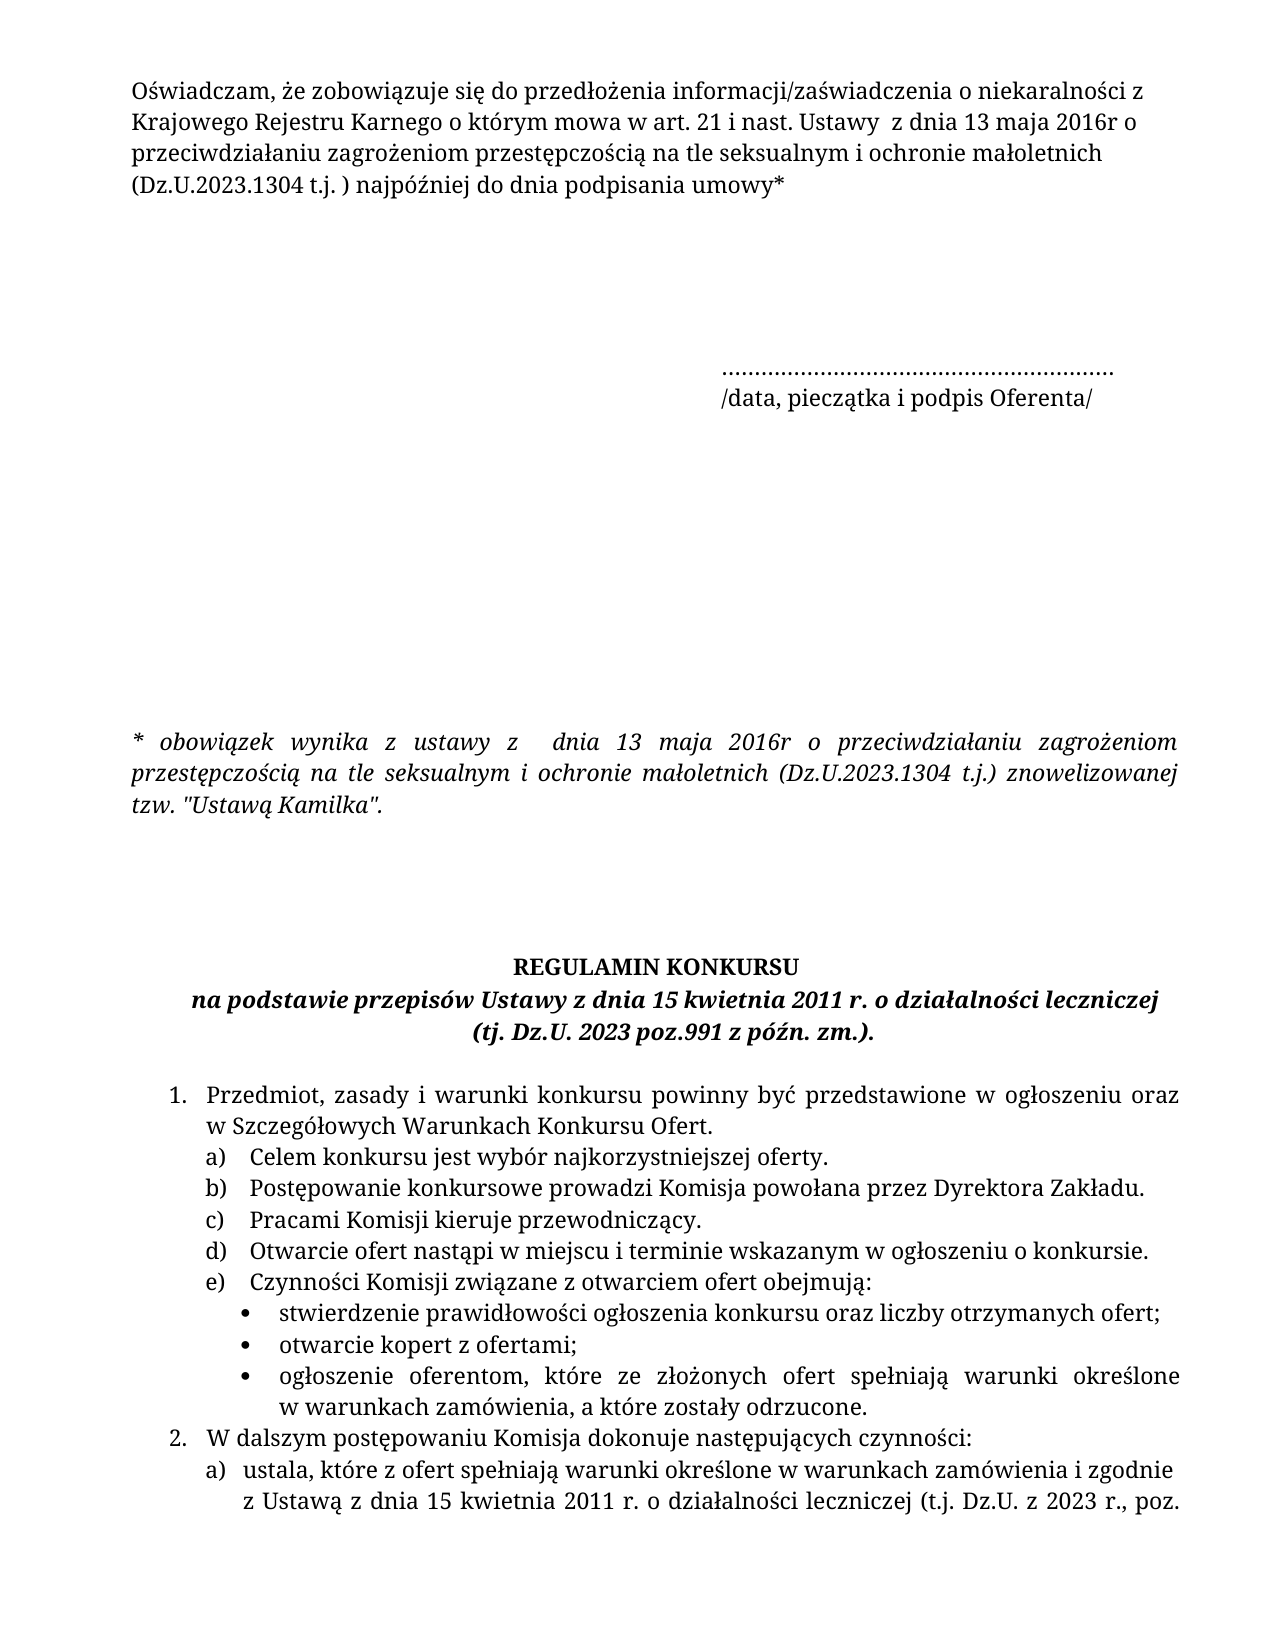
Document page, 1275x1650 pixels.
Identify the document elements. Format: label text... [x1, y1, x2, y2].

list Celem konkursu jest wybór najkorzystniejszej oferty. [205, 1141, 1181, 1172]
text na podstawie przepisów Ustawy z dnia 15 kwietnia 2011 r. o działalności leczniczej [169, 982, 1181, 1015]
list Postępowanie konkursowe prowadzi Komisja powołana przez Dyrektora Zakładu. [205, 1172, 1181, 1204]
text * obowiązek wynika z ustawy z dnia 13 maja 2016r o przeciwdziałaniu zagrożeniom przestępczością na tle seksualnym i ochronie małoletnich (Dz.U.2023.1304 t.j.) znowelizowanej tzw. "Ustawą Kamilka". [131, 726, 1181, 820]
list Otwarcie ofert nastąpi w miejscu i terminie wskazanym w ogłoszeniu o konkursie. [205, 1235, 1181, 1266]
text Oświadczam, że zobowiązuje się do przedłożenia informacji/zaświadczenia o niekaralności z Krajowego Rejestru Karnego o którym mowa w art. 21 i nast. Ustawy z dnia 13 maja 2016r o przeciwdziałaniu zagrożeniom przestępczością na tle seksualnym i ochronie małoletnich (Dz.U.2023.1304 t.j. ) najpóźniej do dnia podpisania umowy* [131, 75, 1181, 200]
list stwierdzenie prawidłowości ogłoszenia konkursu oraz liczby otrzymanych ofert; [241, 1297, 1181, 1329]
list Pracami Komisji kieruje przewodniczący. [205, 1204, 1181, 1235]
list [205, 1454, 1181, 1516]
list otwarcie kopert z ofertami; [241, 1329, 1181, 1360]
text (tj. Dz.U. 2023 poz.991 z późn. zm.). [169, 1015, 1181, 1047]
list Przedmiot, zasady i warunki konkursu powinny być przedstawione w ogłoszeniu oraz w Szczegółowych Warunkach Konkursu Ofert. [169, 1079, 1181, 1141]
text /data, pieczątka i podpis Oferenta/ [721, 382, 1181, 414]
text …………………………………………………… [721, 351, 1181, 382]
text REGULAMIN KONKURSU [131, 950, 1181, 982]
list W dalszym postępowaniu Komisja dokonuje następujących czynności: [169, 1422, 1181, 1454]
list Czynności Komisji związane z otwarciem ofert obejmują: [205, 1266, 1181, 1297]
list ogłoszenie oferentom, które ze złożonych ofert spełniają warunki określone w warunkach zamówienia, a które zostały odrzucone. [241, 1360, 1181, 1422]
